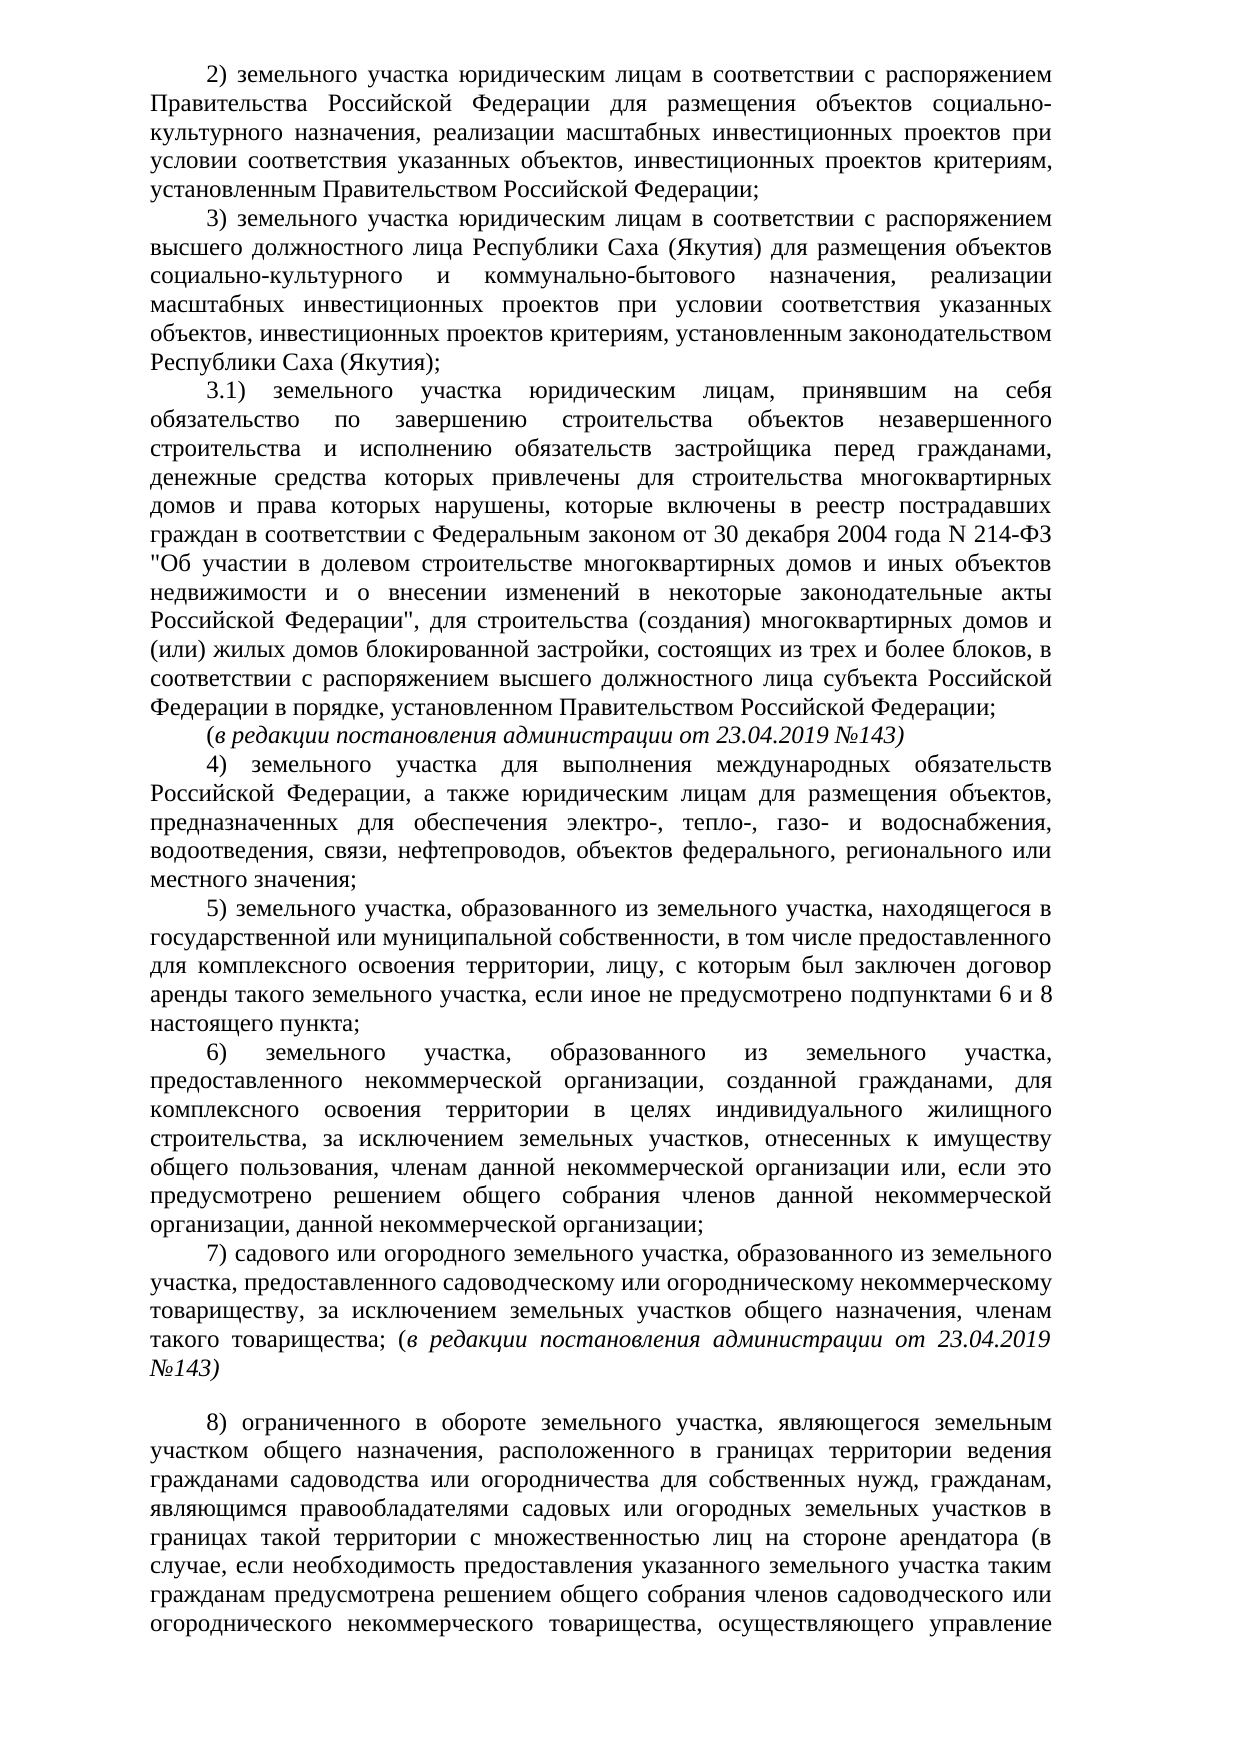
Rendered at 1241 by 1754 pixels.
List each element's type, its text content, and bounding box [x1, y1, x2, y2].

text 3.1) земельного участка юридическим лицам, принявшим на себя обязательство по завершению строительства объектов незавершенного строительства и исполнению обязательств застройщика перед гражданами, денежные средства которых привлечены для строительства многоквартирных домов и права которых нарушены, которые включены в реестр пострадавших граждан в соответствии с Федеральным законом от 30 декабря 2004 года N 214-ФЗ "Об участии в долевом строительстве многоквартирных домов и иных объектов недвижимости и о внесении изменений в некоторые законодательные акты Российской Федерации", для строительства (создания) многоквартирных домов и (или) жилых домов блокированной застройки, состоящих из трех и более блоков, в соответствии с распоряжением высшего должностного лица субъекта Российской Федерации в порядке, установленном Правительством Российской Федерации; [150, 375, 1053, 720]
text 5) земельного участка, образованного из земельного участка, находящегося в государственной или муниципальной собственности, в том числе предоставленного для комплексного освоения территории, лицу, с которым был заключен договор аренды такого земельного участка, если иное не предусмотрено подпунктами 6 и 8 настоящего пункта; [150, 893, 1053, 1037]
text 4) земельного участка для выполнения международных обязательств Российской Федерации, а также юридическим лицам для размещения объектов, предназначенных для обеспечения электро-, тепло-, газо- и водоснабжения, водоотведения, связи, нефтепроводов, объектов федерального, регионального или местного значения; [150, 749, 1053, 893]
text 3) земельного участка юридическим лицам в соответствии с распоряжением высшего должностного лица Республики Саха (Якутия) для размещения объектов социально-культурного и коммунально-бытового назначения, реализации масштабных инвестиционных проектов при условии соответствия указанных объектов, инвестиционных проектов критериям, установленным законодательством Республики Саха (Якутия); [150, 203, 1053, 375]
text (в редакции постановления администрации от 23.04.2019 №143) [150, 720, 1053, 749]
text 6) земельного участка, образованного из земельного участка, предоставленного некоммерческой организации, созданной гражданами, для комплексного освоения территории в целях индивидуального жилищного строительства, за исключением земельных участков, отнесенных к имуществу общего пользования, членам данной некоммерческой организации или, если это предусмотрено решением общего собрания членов данной некоммерческой организации, данной некоммерческой организации; [150, 1037, 1053, 1238]
text 7) садового или огородного земельного участка, образованного из земельного участка, предоставленного садоводческому или огородническому некоммерческому товариществу, за исключением земельных участков общего назначения, членам такого товарищества; (в редакции постановления администрации от 23.04.2019 №143) [150, 1238, 1053, 1382]
text 2) земельного участка юридическим лицам в соответствии с распоряжением Правительства Российской Федерации для размещения объектов социально-культурного назначения, реализации масштабных инвестиционных проектов при условии соответствия указанных объектов, инвестиционных проектов критериям, установленным Правительством Российской Федерации; [150, 59, 1053, 203]
